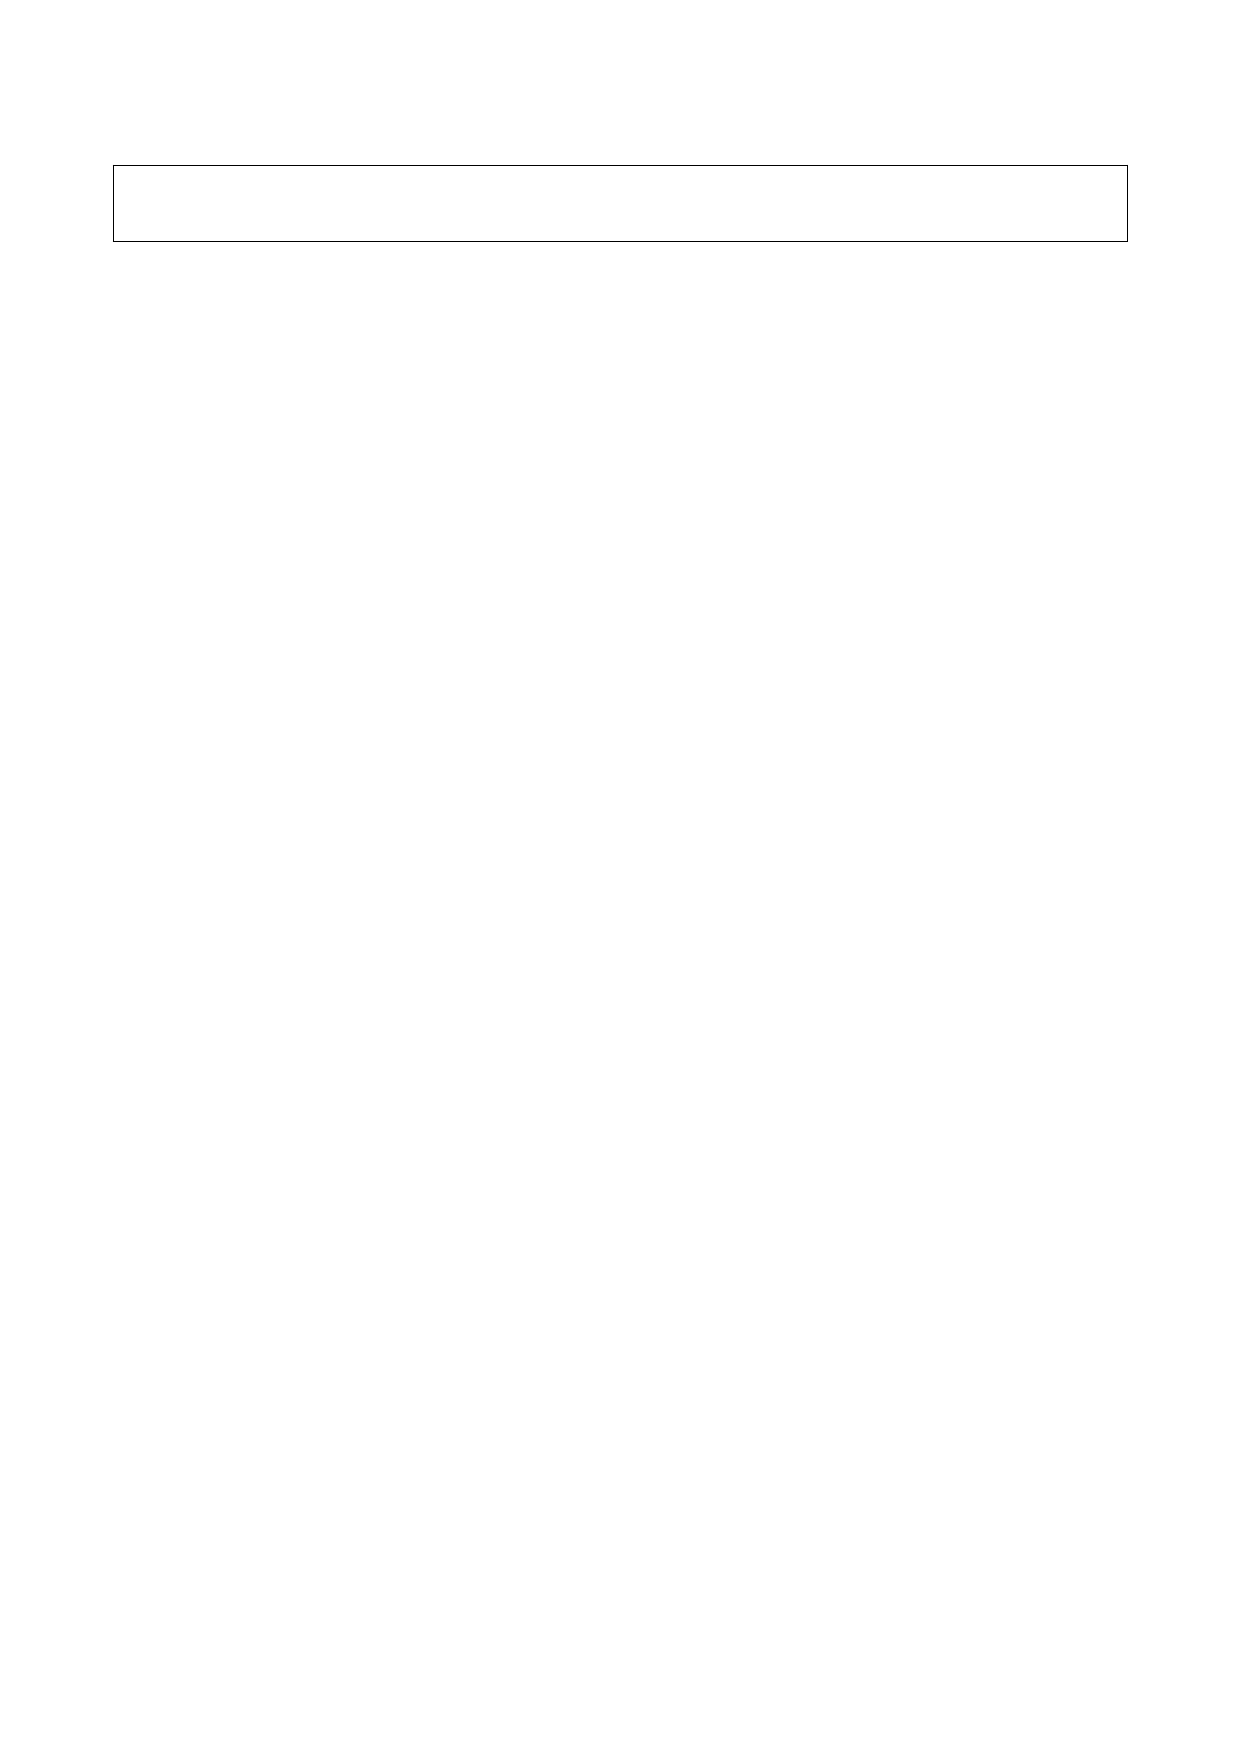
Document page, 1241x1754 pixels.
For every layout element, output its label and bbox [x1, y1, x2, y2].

table_header [114, 166, 1127, 241]
